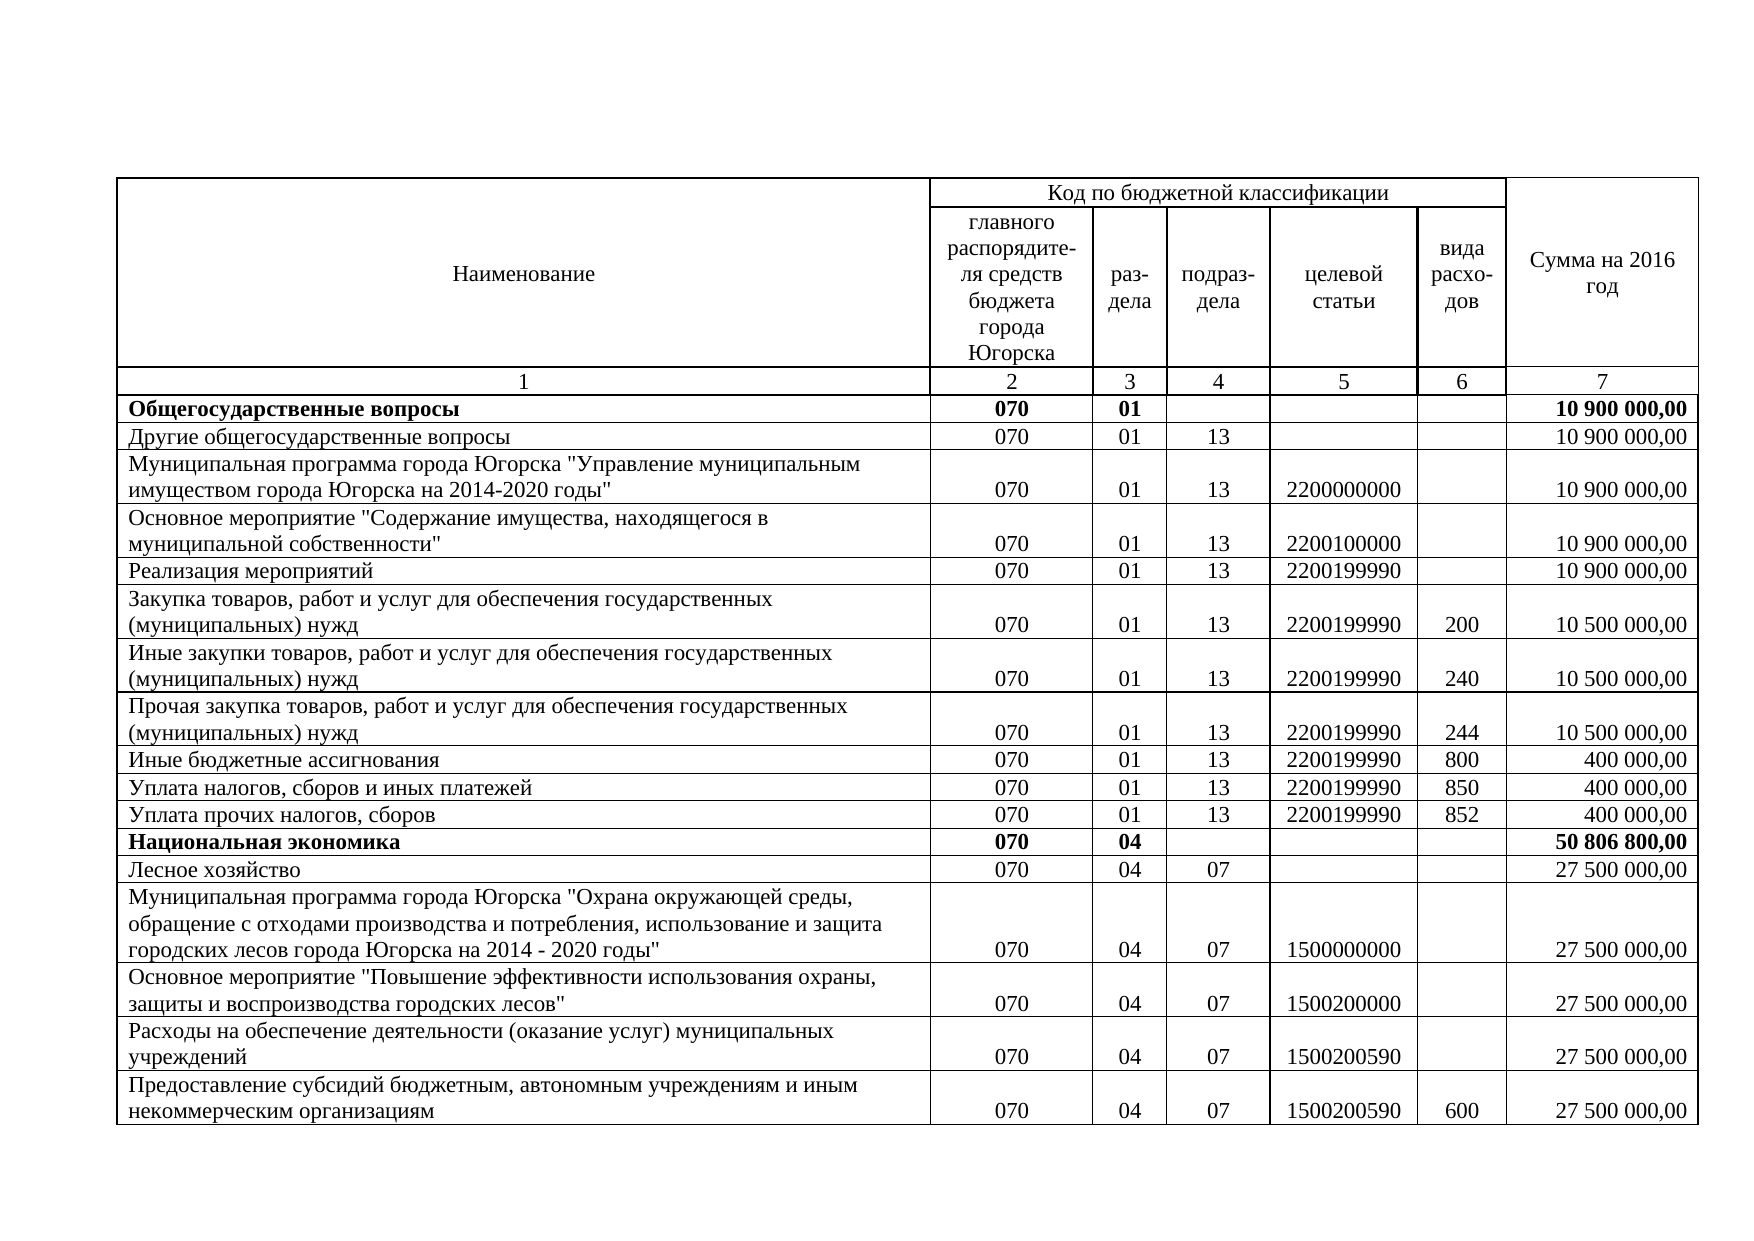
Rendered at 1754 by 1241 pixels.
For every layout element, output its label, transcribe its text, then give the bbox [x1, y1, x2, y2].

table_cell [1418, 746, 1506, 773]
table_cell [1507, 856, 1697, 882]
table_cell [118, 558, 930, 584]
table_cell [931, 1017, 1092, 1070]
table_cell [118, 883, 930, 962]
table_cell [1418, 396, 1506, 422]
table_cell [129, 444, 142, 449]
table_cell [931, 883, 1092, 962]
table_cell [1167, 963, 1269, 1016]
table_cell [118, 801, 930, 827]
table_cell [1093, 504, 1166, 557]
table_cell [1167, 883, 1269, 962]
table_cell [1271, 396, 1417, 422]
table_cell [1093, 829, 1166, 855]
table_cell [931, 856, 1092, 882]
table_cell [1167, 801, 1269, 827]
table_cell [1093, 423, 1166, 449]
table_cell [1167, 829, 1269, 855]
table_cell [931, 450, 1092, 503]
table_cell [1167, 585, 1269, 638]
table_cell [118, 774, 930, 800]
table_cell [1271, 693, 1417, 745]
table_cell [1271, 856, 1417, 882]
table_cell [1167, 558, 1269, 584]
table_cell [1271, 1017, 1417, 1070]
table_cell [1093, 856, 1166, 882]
table_cell 4 [1168, 368, 1269, 394]
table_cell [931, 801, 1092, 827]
table_cell 3 [1094, 368, 1166, 394]
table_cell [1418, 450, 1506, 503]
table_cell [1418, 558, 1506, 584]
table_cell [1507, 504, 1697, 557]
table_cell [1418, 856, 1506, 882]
table_cell главного распорядите-ля средств бюджета города Югорска [931, 208, 1092, 366]
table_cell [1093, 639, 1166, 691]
table_cell 6 [1419, 368, 1505, 394]
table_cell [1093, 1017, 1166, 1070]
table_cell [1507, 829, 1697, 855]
table_cell целевой статьи [1271, 208, 1416, 366]
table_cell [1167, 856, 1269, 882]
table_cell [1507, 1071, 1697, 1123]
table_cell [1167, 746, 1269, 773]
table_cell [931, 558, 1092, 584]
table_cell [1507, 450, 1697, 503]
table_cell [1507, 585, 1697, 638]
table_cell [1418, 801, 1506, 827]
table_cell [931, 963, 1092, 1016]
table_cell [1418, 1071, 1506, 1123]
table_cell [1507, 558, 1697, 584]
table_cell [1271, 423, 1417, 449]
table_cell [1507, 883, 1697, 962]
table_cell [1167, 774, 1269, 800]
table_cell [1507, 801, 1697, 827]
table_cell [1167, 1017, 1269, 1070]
table_header Код по бюджетной классификации [931, 179, 1505, 206]
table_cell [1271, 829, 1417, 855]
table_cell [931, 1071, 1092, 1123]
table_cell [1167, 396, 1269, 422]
table_cell 5 [1271, 368, 1416, 394]
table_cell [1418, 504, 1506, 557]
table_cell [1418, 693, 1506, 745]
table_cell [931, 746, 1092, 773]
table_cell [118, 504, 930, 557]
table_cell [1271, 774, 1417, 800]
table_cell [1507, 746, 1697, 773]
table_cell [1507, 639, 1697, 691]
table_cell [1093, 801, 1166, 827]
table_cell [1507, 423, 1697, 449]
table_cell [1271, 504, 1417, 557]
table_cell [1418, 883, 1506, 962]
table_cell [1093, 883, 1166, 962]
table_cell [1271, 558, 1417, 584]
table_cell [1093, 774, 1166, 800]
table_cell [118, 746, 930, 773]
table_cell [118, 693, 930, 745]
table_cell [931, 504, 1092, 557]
table_cell 2 [931, 368, 1092, 394]
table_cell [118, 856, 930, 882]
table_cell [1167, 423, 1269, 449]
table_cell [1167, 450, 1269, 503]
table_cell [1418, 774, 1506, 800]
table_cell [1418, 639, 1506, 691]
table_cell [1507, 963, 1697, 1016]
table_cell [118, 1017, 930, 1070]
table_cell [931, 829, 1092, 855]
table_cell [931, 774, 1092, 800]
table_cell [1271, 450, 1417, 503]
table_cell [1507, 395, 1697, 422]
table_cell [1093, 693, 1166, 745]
table_header Наименование [118, 179, 929, 366]
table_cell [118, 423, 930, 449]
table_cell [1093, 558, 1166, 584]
table_cell 7 [1507, 367, 1698, 394]
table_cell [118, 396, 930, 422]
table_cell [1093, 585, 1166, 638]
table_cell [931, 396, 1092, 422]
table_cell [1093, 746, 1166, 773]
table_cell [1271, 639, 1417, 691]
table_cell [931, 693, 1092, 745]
table_cell вида расхо-дов [1419, 208, 1505, 366]
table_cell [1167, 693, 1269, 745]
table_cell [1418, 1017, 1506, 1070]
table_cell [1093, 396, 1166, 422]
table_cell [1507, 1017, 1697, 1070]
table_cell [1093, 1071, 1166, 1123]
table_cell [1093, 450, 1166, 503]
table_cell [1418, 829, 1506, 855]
table_header Сумма на 2016 год [1507, 178, 1698, 366]
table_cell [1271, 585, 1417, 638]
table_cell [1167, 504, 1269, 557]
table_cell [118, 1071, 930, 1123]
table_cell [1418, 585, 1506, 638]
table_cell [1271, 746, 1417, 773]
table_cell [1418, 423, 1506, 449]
table_cell раз-дела [1094, 208, 1166, 366]
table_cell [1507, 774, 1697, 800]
table_cell 1 [118, 368, 929, 394]
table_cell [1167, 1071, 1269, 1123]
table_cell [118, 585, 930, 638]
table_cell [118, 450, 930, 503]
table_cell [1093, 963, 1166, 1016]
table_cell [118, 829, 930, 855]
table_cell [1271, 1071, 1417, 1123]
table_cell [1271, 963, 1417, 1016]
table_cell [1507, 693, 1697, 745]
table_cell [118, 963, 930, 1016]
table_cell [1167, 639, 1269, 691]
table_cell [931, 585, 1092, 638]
table_cell подраз-дела [1168, 208, 1269, 366]
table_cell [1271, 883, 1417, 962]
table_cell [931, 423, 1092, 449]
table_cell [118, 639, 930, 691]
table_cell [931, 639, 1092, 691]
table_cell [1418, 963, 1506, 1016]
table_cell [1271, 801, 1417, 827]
